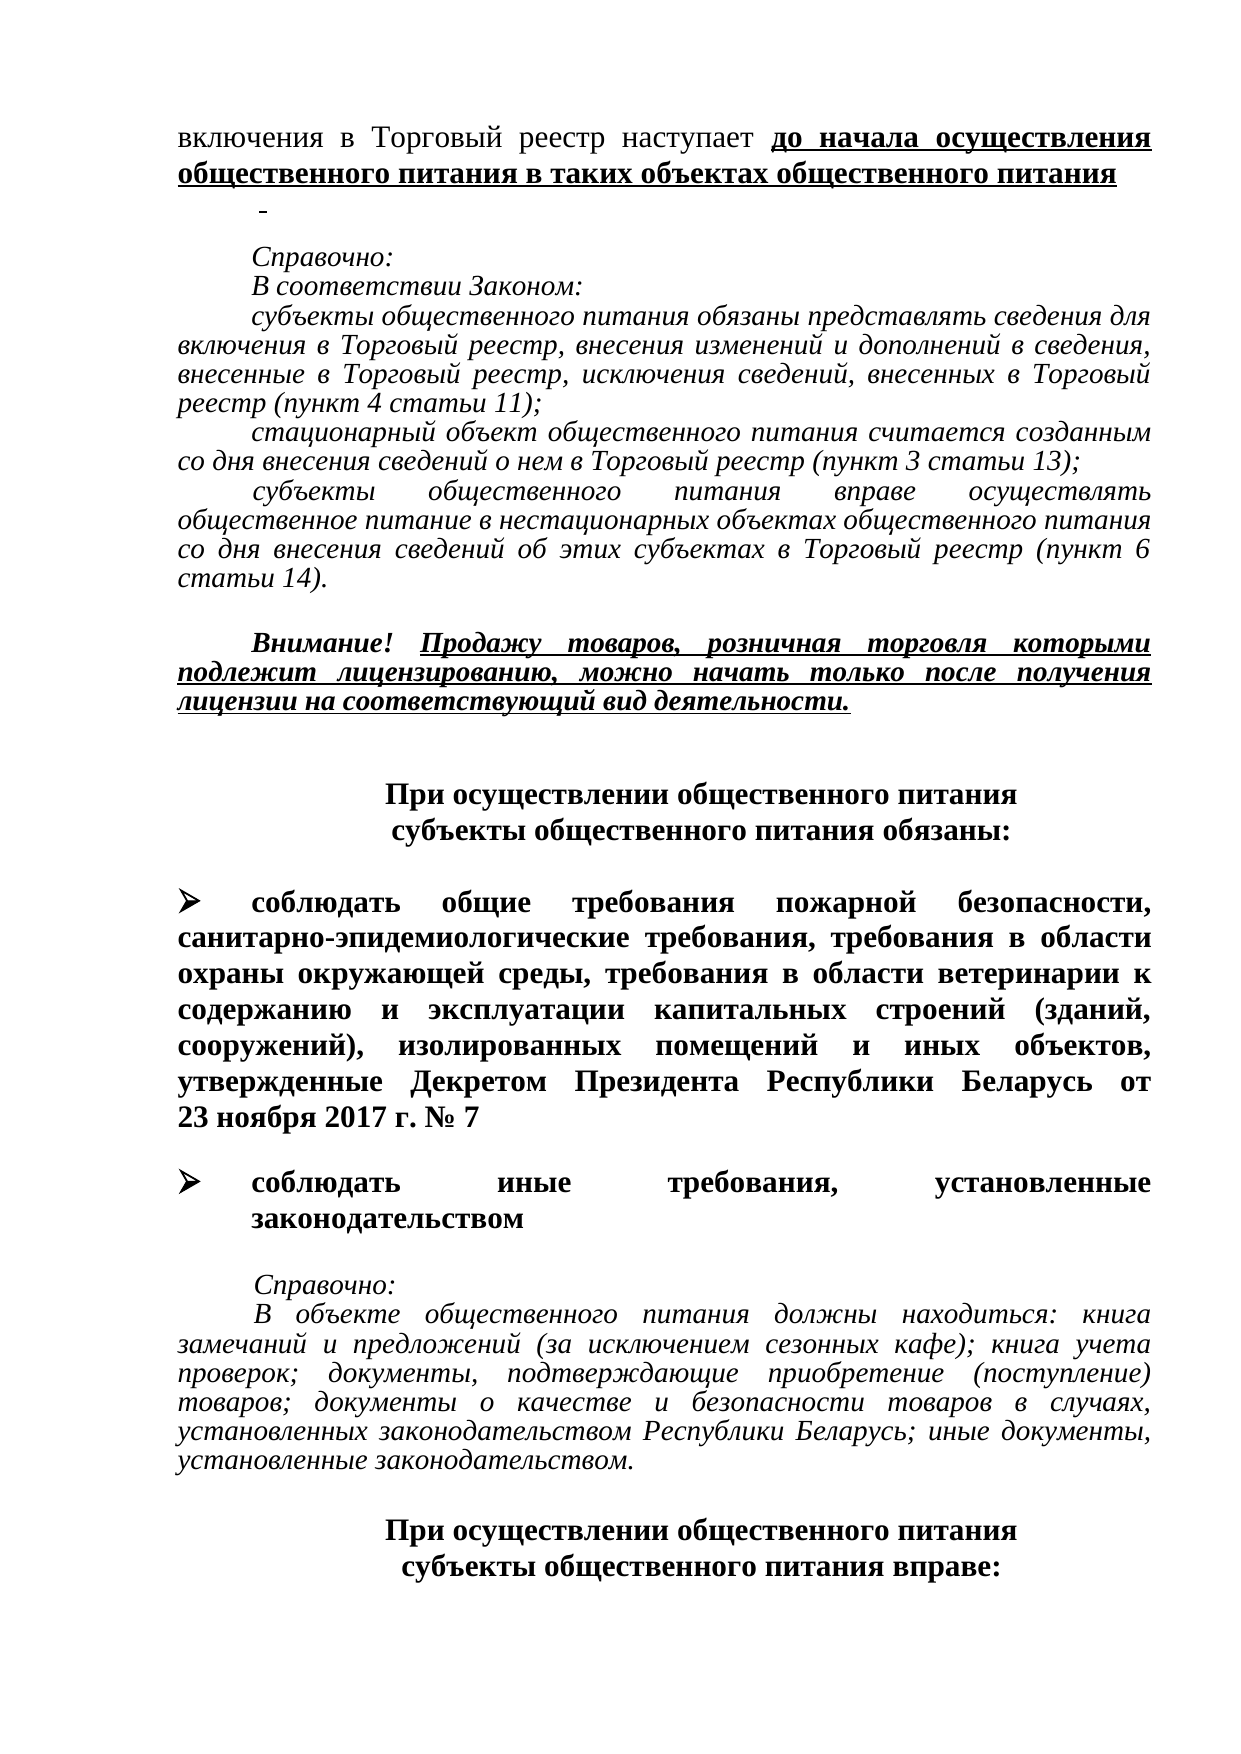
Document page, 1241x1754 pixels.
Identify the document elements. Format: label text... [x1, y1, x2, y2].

list стационарный объект общественного питания считается созданным со дня внесения сведений о нем в Торговый реестр (пункт 3 статьи 13); [177, 418, 1152, 477]
list При осуществлении общественного питания [251, 775, 1152, 811]
list Справочно: [177, 243, 1152, 272]
list субъекты общественного питания вправе: [251, 1547, 1152, 1583]
list субъекты общественного питания обязаны: [251, 811, 1152, 847]
text В объекте общественного питания должны находиться: книга замечаний и предложений (за исключением сезонных кафе); книга учета проверок; документы, подтверждающие приобретение (поступление) товаров; документы о качестве и безопасности товаров в случаях, установленных законодательством Республики Беларусь; иные документы, установленные законодательством. [177, 1301, 1152, 1476]
list В соответствии Законом: [177, 272, 1152, 302]
list При осуществлении общественного питания [251, 1511, 1152, 1547]
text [177, 118, 1152, 190]
list субъекты общественного питания обязаны представлять сведения для включения в Торговый реестр, внесения изменений и дополнений в сведения, внесенные в Торговый реестр, исключения сведений, внесенных в Торговый реестр (пункт 4 статьи 11); [177, 302, 1152, 418]
text Внимание! Продажу товаров, розничная торговля которыми подлежит лицензированию, можно начать только после получения лицензии на соответствующий вид деятельности. [177, 685, 1152, 717]
list субъекты общественного питания вправе осуществлять общественное питание в нестационарных объектах общественного питания со дня внесения сведений об этих субъектах в Торговый реестр (пункт 6 статьи 14). [177, 477, 1152, 593]
text Справочно: [177, 1271, 1152, 1301]
list соблюдать иные требования, установленные законодательством [177, 1163, 1152, 1235]
list соблюдать общие требования пожарной безопасности, санитарно-эпидемиологические требования, требования в области охраны окружающей среды, требования в области ветеринарии к содержанию и эксплуатации капитальных строений (зданий, сооружений), изолированных помещений и иных объектов, утвержденные Декретом Президента Республики Беларусь от 23 ноября 2017 г. № 7 [177, 883, 1152, 1134]
text Внимание! Продажу товаров, розничная торговля которыми подлежит лицензированию, можно начать только после получения лицензии на соответствующий вид деятельности. [177, 629, 1152, 683]
